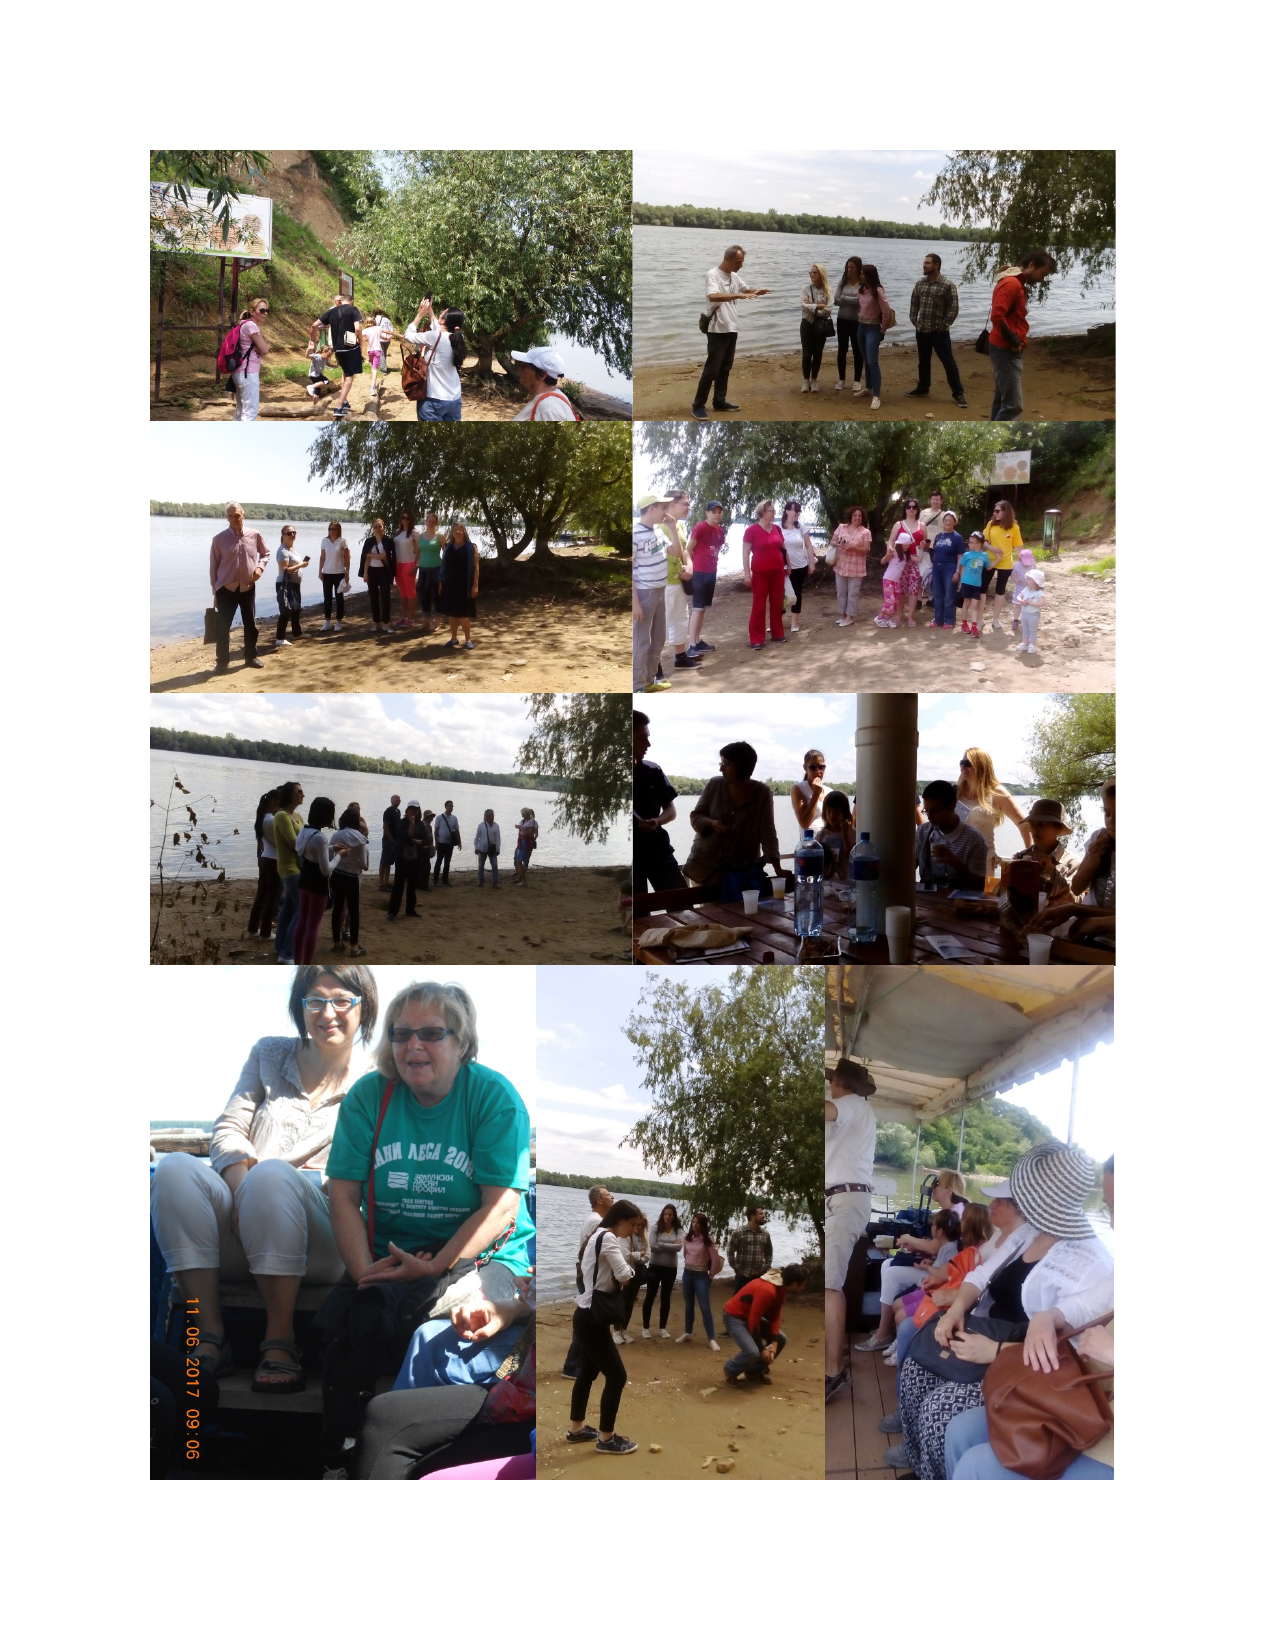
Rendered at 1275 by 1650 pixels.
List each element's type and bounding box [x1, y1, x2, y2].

picture [150, 150, 1116, 1480]
